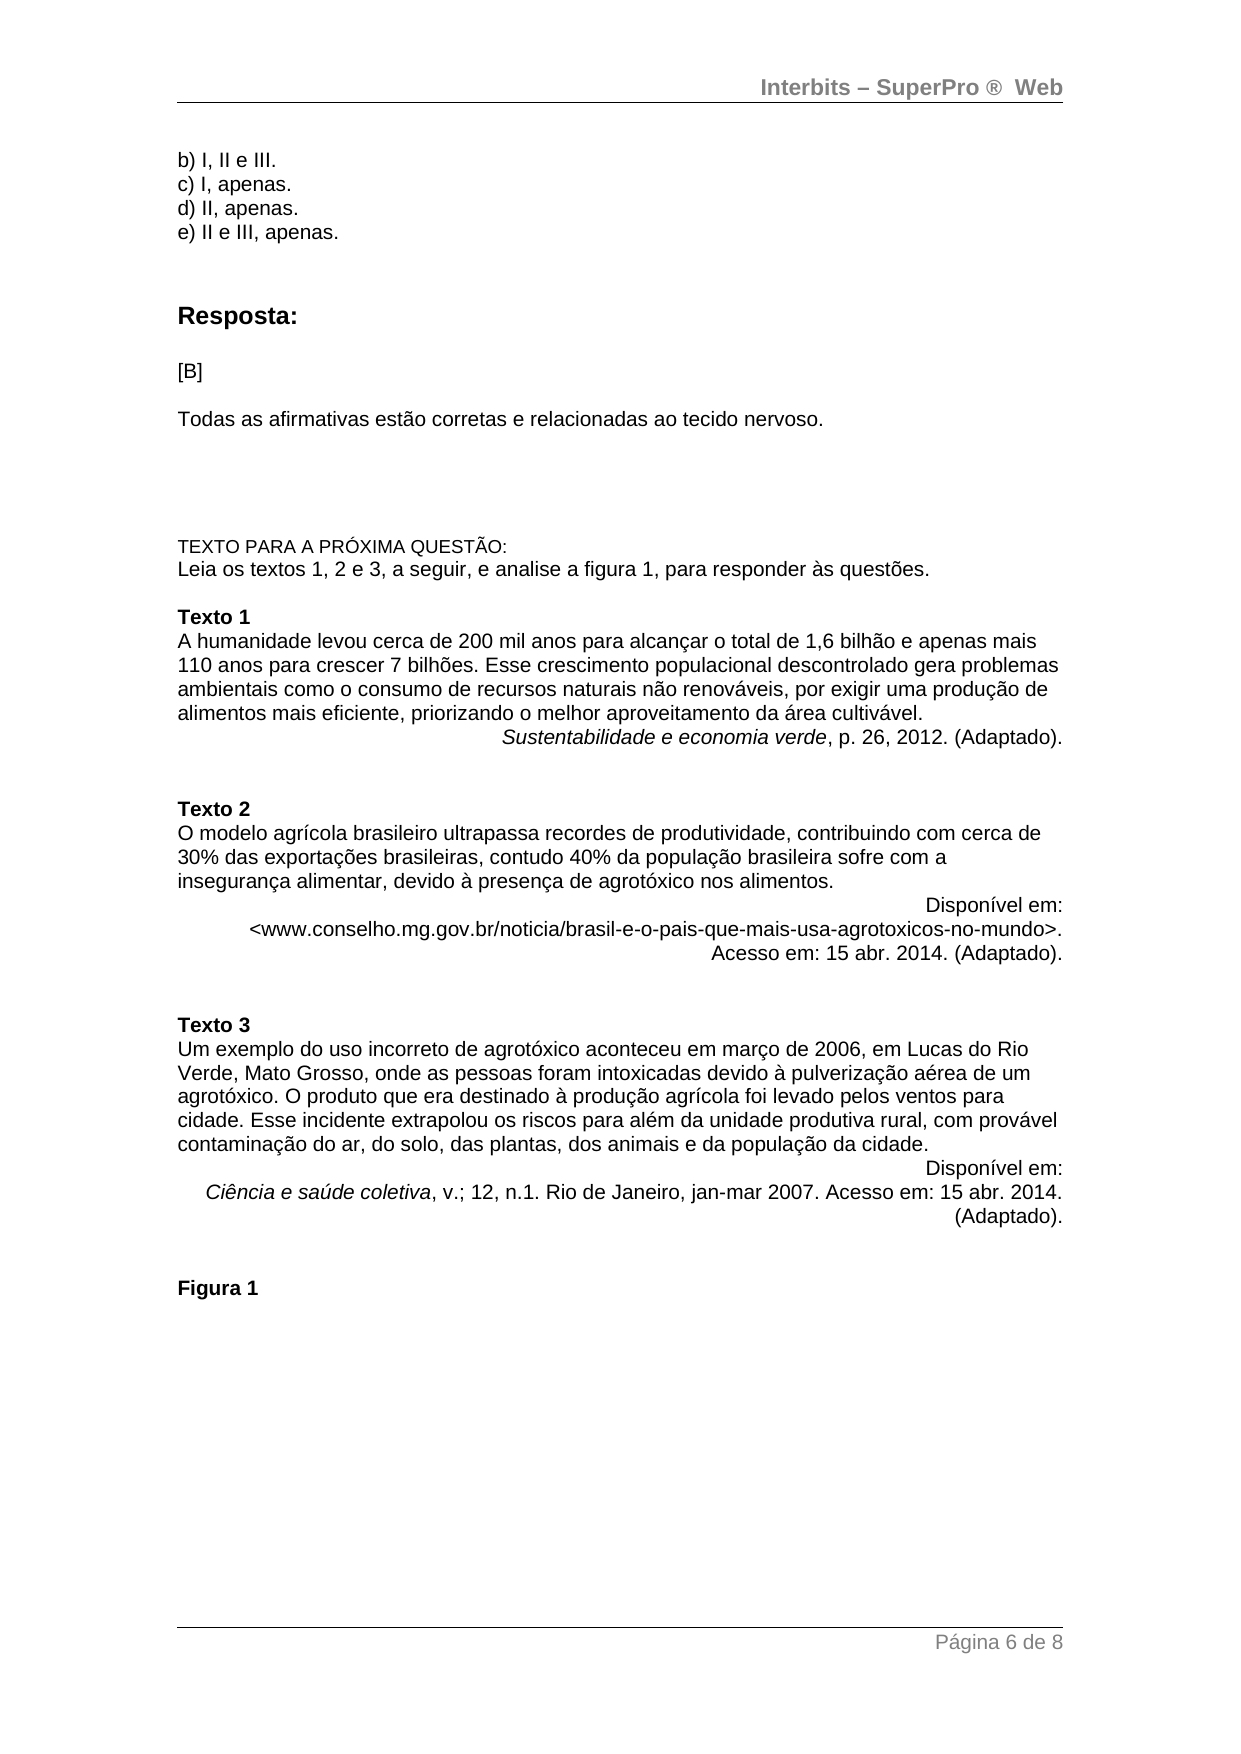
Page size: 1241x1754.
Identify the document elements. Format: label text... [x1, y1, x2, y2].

text A humanidade levou cerca de 200 mil anos para alcançar o total de 1,6 bilhão e apenas mais 110 anos para crescer 7 bilhões. Esse crescimento populacional descontrolado gera problemas ambientais como o consumo de recursos naturais não renováveis, por exigir uma produção de alimentos mais eficiente, priorizando o melhor aproveitamento da área cultivável. [177, 629, 1063, 725]
text Texto 2 [177, 797, 1063, 821]
text O modelo agrícola brasileiro ultrapassa recordes de produtividade, contribuindo com cerca de 30% das exportações brasileiras, contudo 40% da população brasileira sofre com a insegurança alimentar, devido à presença de agrotóxico nos alimentos. [177, 821, 1063, 893]
text Um exemplo do uso incorreto de agrotóxico aconteceu em março de 2006, em Lucas do Rio Verde, Mato Grosso, onde as pessoas foram intoxicadas devido à pulverização aérea de um agrotóxico. O produto que era destinado à produção agrícola foi levado pelos ventos para cidade. Esse incidente extrapolou os riscos para além da unidade produtiva rural, com provável contaminação do ar, do solo, das plantas, dos animais e da população da cidade. [177, 1036, 1063, 1156]
text Texto 3 [177, 1012, 1063, 1036]
text b) I, II e III. [177, 148, 1063, 172]
text Disponível em: [177, 893, 1063, 917]
text Sustentabilidade e economia verde, p. 26, 2012. (Adaptado). [177, 725, 1063, 749]
text e) II e III, apenas. [177, 219, 1063, 243]
text Ciência e saúde coletiva, v.; 12, n.1. Rio de Janeiro, jan-mar 2007. Acesso em: 15 abr. 2014. (Adaptado). [177, 1180, 1063, 1228]
text c) I, apenas. [177, 172, 1063, 196]
text <www.conselho.mg.gov.br/noticia/brasil-e-o-pais-que-mais-usa-agrotoxicos-no-mundo>. Acesso em: 15 abr. 2014. (Adaptado). [177, 917, 1063, 964]
text d) II, apenas. [177, 196, 1063, 219]
text Figura 1 [177, 1276, 1063, 1300]
text [B] [177, 358, 1063, 382]
text Todas as afirmativas estão corretas e relacionadas ao tecido nervoso. [177, 406, 1063, 430]
text TEXTO PARA A PRÓXIMA QUESTÃO: [177, 536, 1063, 557]
text Resposta: [177, 301, 1063, 330]
text Disponível em: [177, 1156, 1063, 1180]
text Texto 1 [177, 605, 1063, 629]
text Leia os textos 1, 2 e 3, a seguir, e analise a figura 1, para responder às questões. [177, 557, 1063, 581]
